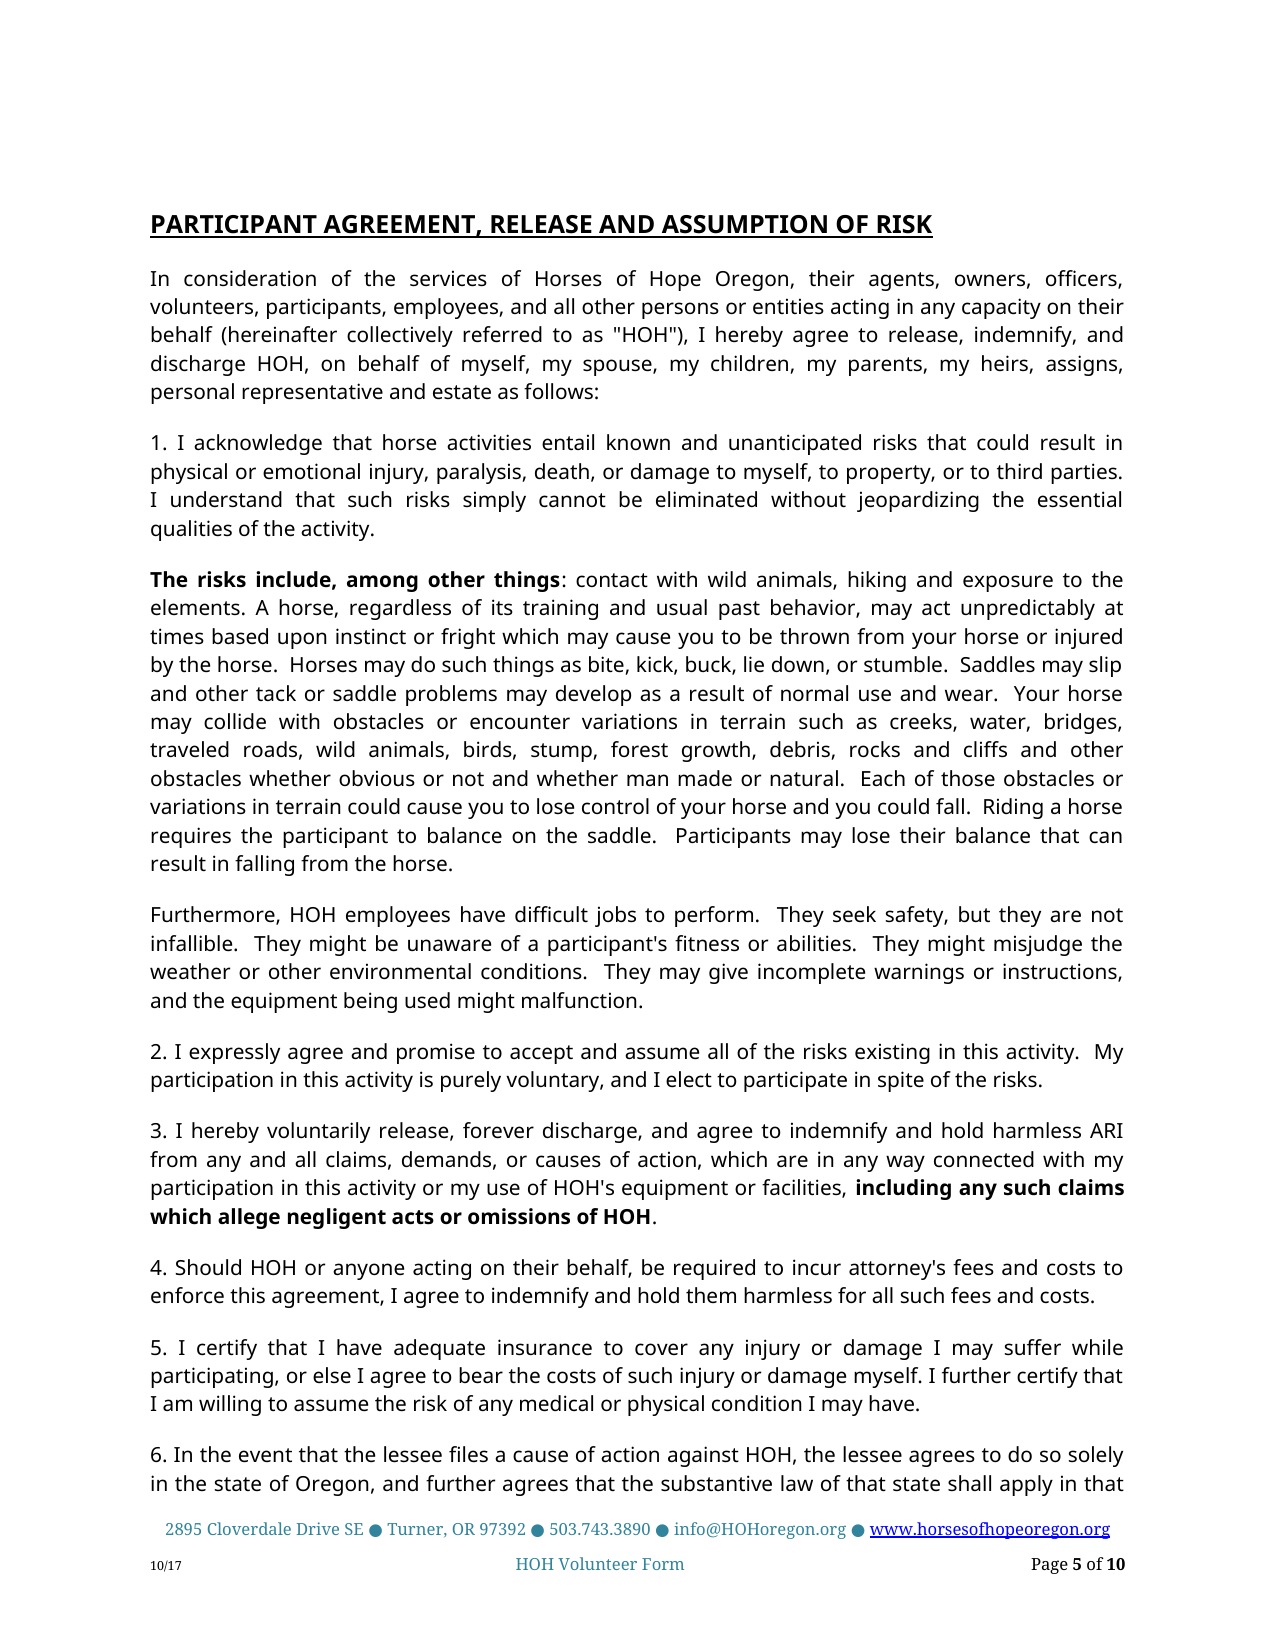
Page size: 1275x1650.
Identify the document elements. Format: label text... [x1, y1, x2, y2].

text The risks include, among other things: contact with wild animals, hiking and exposure to the elements. A horse, regardless of its training and usual past behavior, may act unpredictably at times based upon instinct or fright which may cause you to be thrown from your horse or injured by the horse. Horses may do such things as bite, kick, buck, lie down, or stumble. Saddles may slip and other tack or saddle problems may develop as a result of normal use and wear. Your horse may collide with obstacles or encounter variations in terrain such as creeks, water, bridges, traveled roads, wild animals, birds, stump, forest growth, debris, rocks and cliffs and other obstacles whether obvious or not and whether man made or natural. Each of those obstacles or variations in terrain could cause you to lose control of your horse and you could fall. Riding a horse requires the participant to balance on the saddle. Participants may lose their balance that can result in falling from the horse. [150, 565, 1125, 878]
text PARTICIPANT AGREEMENT, RELEASE AND ASSUMPTION OF RISK [150, 207, 1125, 241]
text 3. I hereby voluntarily release, forever discharge, and agree to indemnify and hold harmless ARI from any and all claims, demands, or causes of action, which are in any way connected with my participation in this activity or my use of HOH's equipment or facilities, including any such claims which allege negligent acts or omissions of HOH. [150, 1117, 1125, 1230]
text 4. Should HOH or anyone acting on their behalf, be required to incur attorney's fees and costs to enforce this agreement, I agree to indemnify and hold them harmless for all such fees and costs. [150, 1253, 1125, 1310]
text In consideration of the services of Horses of Hope Oregon, their agents, owners, officers, volunteers, participants, employees, and all other persons or entities acting in any capacity on their behalf (hereinafter collectively referred to as "HOH"), I hereby agree to release, indemnify, and discharge HOH, on behalf of myself, my spouse, my children, my parents, my heirs, assigns, personal representative and estate as follows: [150, 264, 1125, 406]
text 1. I acknowledge that horse activities entail known and unanticipated risks that could result in physical or emotional injury, paralysis, death, or damage to myself, to property, or to third parties. I understand that such risks simply cannot be eliminated without jeopardizing the essential qualities of the activity. [150, 428, 1125, 542]
text 5. I certify that I have adequate insurance to cover any injury or damage I may suffer while participating, or else I agree to bear the costs of such injury or damage myself. I further certify that I am willing to assume the risk of any medical or physical condition I may have. [150, 1333, 1125, 1418]
text 2. I expressly agree and promise to accept and assume all of the risks existing in this activity. My participation in this activity is purely voluntary, and I elect to participate in spite of the risks. [150, 1037, 1125, 1094]
text Furthermore, HOH employees have difficult jobs to perform. They seek safety, but they are not infallible. They might be unaware of a participant's fitness or abilities. They might misjudge the weather or other environmental conditions. They may give incomplete warnings or instructions, and the equipment being used might malfunction. [150, 901, 1125, 1014]
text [150, 1441, 1125, 1497]
